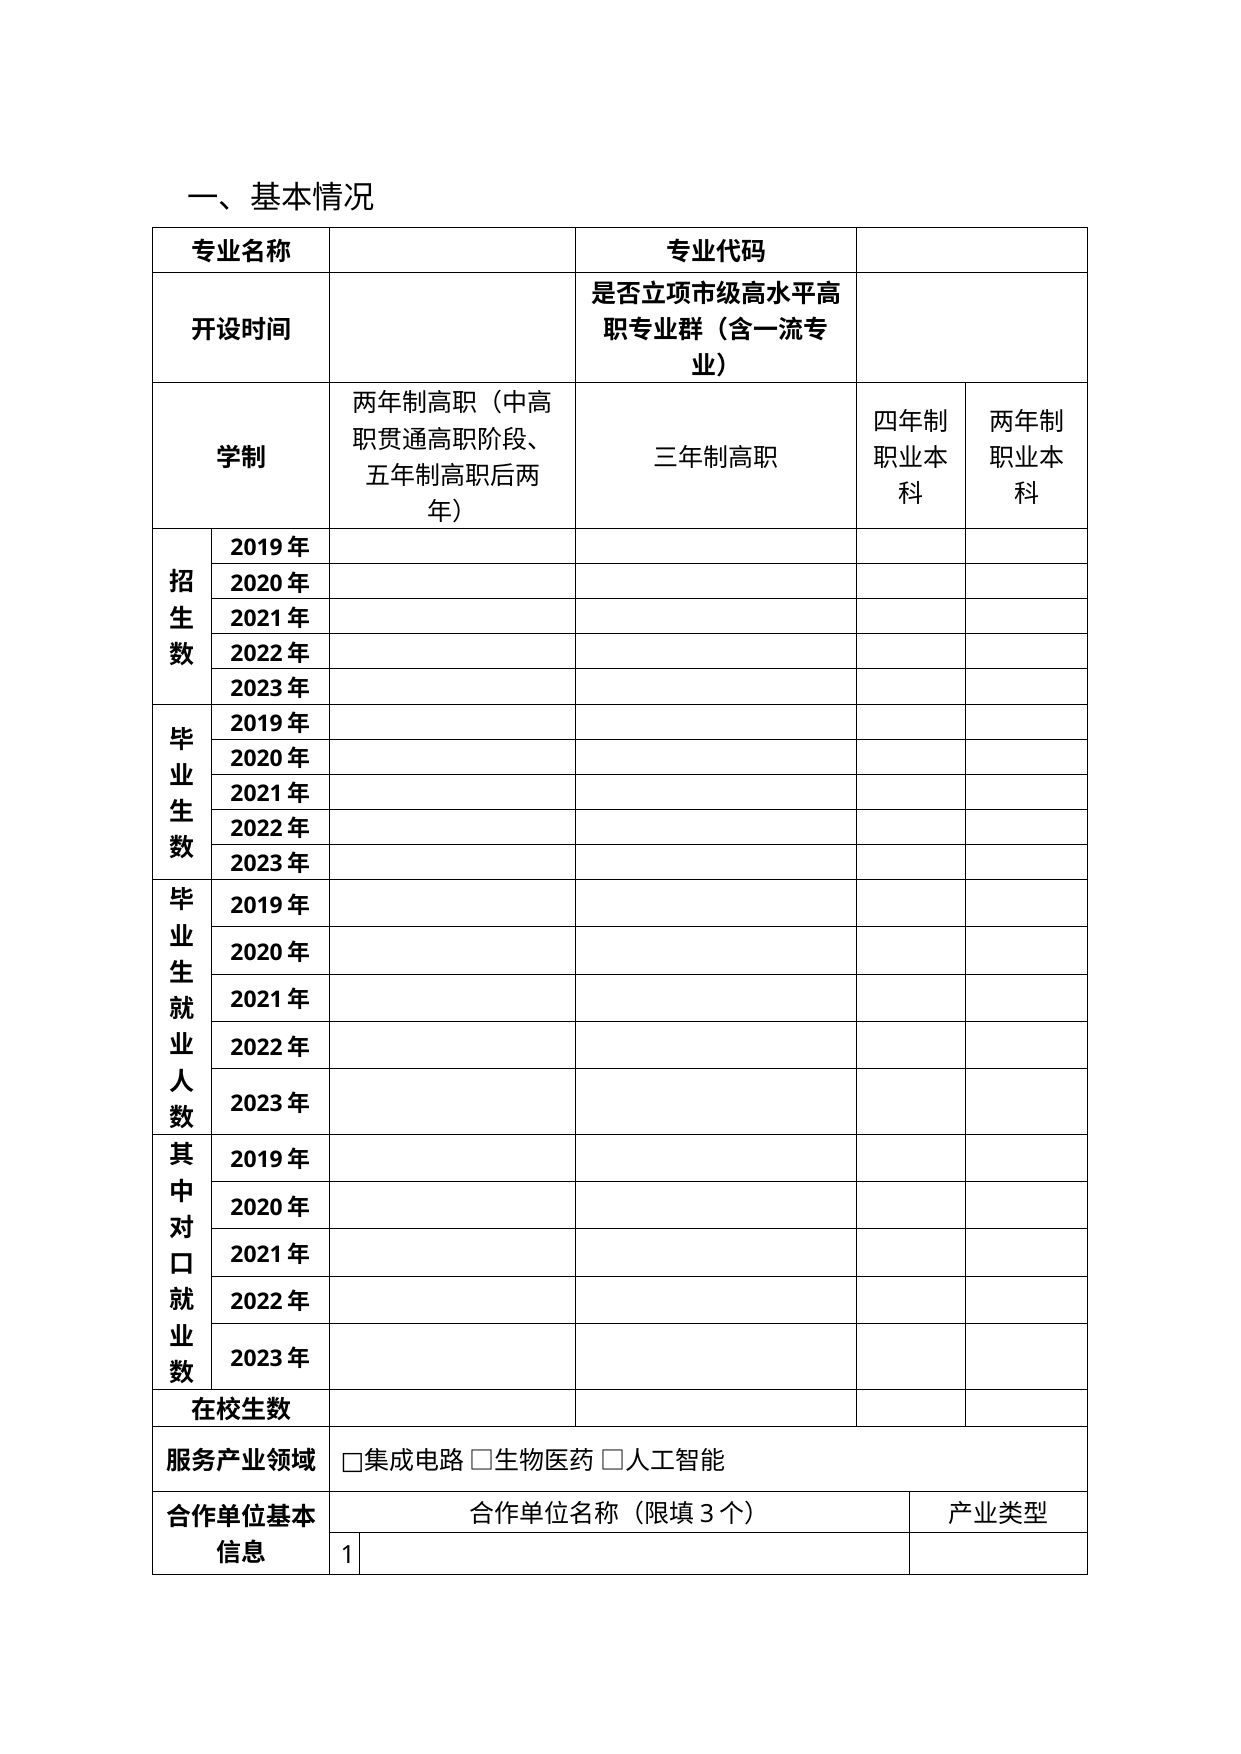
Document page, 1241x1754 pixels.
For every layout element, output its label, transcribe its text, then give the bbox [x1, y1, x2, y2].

table_cell [576, 599, 856, 633]
table_cell 2022年 [212, 810, 329, 844]
table_cell [857, 1390, 965, 1426]
table_cell [576, 529, 856, 563]
table_cell [966, 669, 1087, 703]
table_cell [857, 1182, 965, 1228]
table_cell [966, 740, 1087, 774]
table_cell [966, 927, 1087, 973]
table_cell [330, 975, 575, 1021]
table_cell [330, 634, 575, 668]
table_cell 2022年 [212, 1277, 329, 1323]
table_cell 三年制高职 [576, 383, 856, 528]
table_cell [966, 529, 1087, 563]
table_cell [966, 564, 1087, 598]
table_cell 2023年 [212, 1324, 329, 1388]
table_cell [330, 1069, 575, 1134]
table_header [330, 228, 575, 272]
table_cell [857, 273, 1087, 382]
table_cell [966, 845, 1087, 879]
table_cell [966, 705, 1087, 738]
table_cell [576, 880, 856, 926]
table_cell [966, 1277, 1087, 1323]
table_cell 2023年 [212, 669, 329, 703]
table_cell 2022年 [212, 1022, 329, 1068]
table_cell [576, 669, 856, 703]
table_cell 合作单位名称（限填3个） [330, 1492, 909, 1532]
table_cell [857, 1069, 965, 1134]
table_cell [857, 810, 965, 844]
table_cell 2020年 [212, 740, 329, 774]
table_cell [576, 1022, 856, 1068]
table_cell [576, 1069, 856, 1134]
table_cell 2021年 [212, 975, 329, 1021]
table_cell [857, 975, 965, 1021]
table_cell [966, 599, 1087, 633]
table_cell [966, 810, 1087, 844]
table_cell [857, 705, 965, 738]
table_cell [330, 1135, 575, 1181]
table_cell [857, 1324, 965, 1388]
table_cell [966, 975, 1087, 1021]
table_cell [576, 1229, 856, 1276]
table_cell [576, 1390, 856, 1426]
table_cell 在校生数 [153, 1390, 329, 1426]
table_cell 2021年 [212, 1229, 329, 1276]
table_cell [330, 669, 575, 703]
table_cell [857, 927, 965, 973]
table_cell [966, 1229, 1087, 1276]
table_cell 1 [330, 1533, 359, 1573]
table_cell 两年制职业本科 [966, 383, 1087, 528]
table_cell 其中对口就业数 [153, 1135, 211, 1388]
table_cell [330, 564, 575, 598]
table_cell [330, 1277, 575, 1323]
table_cell [576, 1277, 856, 1323]
table_cell 2019年 [212, 880, 329, 926]
table_cell [330, 810, 575, 844]
table_cell [966, 1069, 1087, 1134]
table_cell 2019年 [212, 529, 329, 563]
table_cell [857, 1022, 965, 1068]
table_cell [966, 880, 1087, 926]
table_cell [966, 1182, 1087, 1228]
table_cell [330, 880, 575, 926]
table_cell [576, 810, 856, 844]
table_cell [330, 1229, 575, 1276]
table_cell [576, 845, 856, 879]
table_cell [330, 775, 575, 809]
table_cell [857, 634, 965, 668]
table_cell [857, 880, 965, 926]
table_cell [857, 1277, 965, 1323]
table_cell [330, 1022, 575, 1068]
table_cell [857, 529, 965, 563]
table_cell [330, 740, 575, 774]
table_cell [966, 634, 1087, 668]
table_cell [857, 845, 965, 879]
table_cell [910, 1533, 1087, 1573]
table_cell [330, 1182, 575, 1228]
table_cell [576, 1182, 856, 1228]
table_cell 2022年 [212, 634, 329, 668]
table_cell [966, 775, 1087, 809]
table_cell 2020年 [212, 1182, 329, 1228]
table_cell [330, 1324, 575, 1388]
table_cell 2023年 [212, 1069, 329, 1134]
table_cell 2020年 [212, 927, 329, 973]
table_cell 合作单位基本信息 [153, 1492, 329, 1573]
table_cell [330, 845, 575, 879]
table_cell [576, 705, 856, 738]
text 一、基本情况 [187, 162, 1053, 227]
table_cell 服务产业领域 [153, 1427, 329, 1491]
table_cell [576, 564, 856, 598]
table_cell [857, 1229, 965, 1276]
table_cell 2021年 [212, 599, 329, 633]
table_cell [330, 599, 575, 633]
table_cell [330, 1390, 575, 1426]
table_cell [330, 273, 575, 382]
table_cell [857, 669, 965, 703]
table_cell 2023年 [212, 845, 329, 879]
table_cell 2019年 [212, 1135, 329, 1181]
table_cell [857, 740, 965, 774]
table_cell [576, 740, 856, 774]
table_header [857, 228, 1087, 272]
table_cell [576, 1324, 856, 1388]
table_cell 四年制职业本科 [857, 383, 965, 528]
table_cell [857, 775, 965, 809]
table_cell [576, 1135, 856, 1181]
table_cell 2020年 [212, 564, 329, 598]
table_cell 学制 [153, 383, 329, 528]
table_cell [966, 1135, 1087, 1181]
table_cell 是否立项市级高水平高职专业群（含一流专业） [576, 273, 856, 382]
table_cell 毕业生数 [153, 705, 211, 879]
table_cell 2019年 [212, 705, 329, 738]
table_cell [330, 705, 575, 738]
table_cell □集成电路 □生物医药 □人工智能 [330, 1427, 1087, 1491]
table_cell [360, 1533, 909, 1573]
table_cell [857, 599, 965, 633]
table_cell [576, 975, 856, 1021]
table_cell 产业类型 [910, 1492, 1087, 1532]
table_cell 招生数 [153, 529, 211, 703]
table_cell [576, 927, 856, 973]
table_cell [330, 927, 575, 973]
table_cell 2021年 [212, 775, 329, 809]
table_header 专业名称 [153, 228, 329, 272]
table_cell [857, 564, 965, 598]
table_cell 毕业生就业人数 [153, 880, 211, 1134]
table_cell [330, 529, 575, 563]
table_cell 开设时间 [153, 273, 329, 382]
table_cell 两年制高职（中高职贯通高职阶段、五年制高职后两年） [330, 383, 575, 528]
table_cell [857, 1135, 965, 1181]
table_cell [966, 1022, 1087, 1068]
table_header 专业代码 [576, 228, 856, 272]
table_cell [576, 775, 856, 809]
table_cell [576, 634, 856, 668]
table_cell [966, 1390, 1087, 1426]
table_cell [966, 1324, 1087, 1388]
